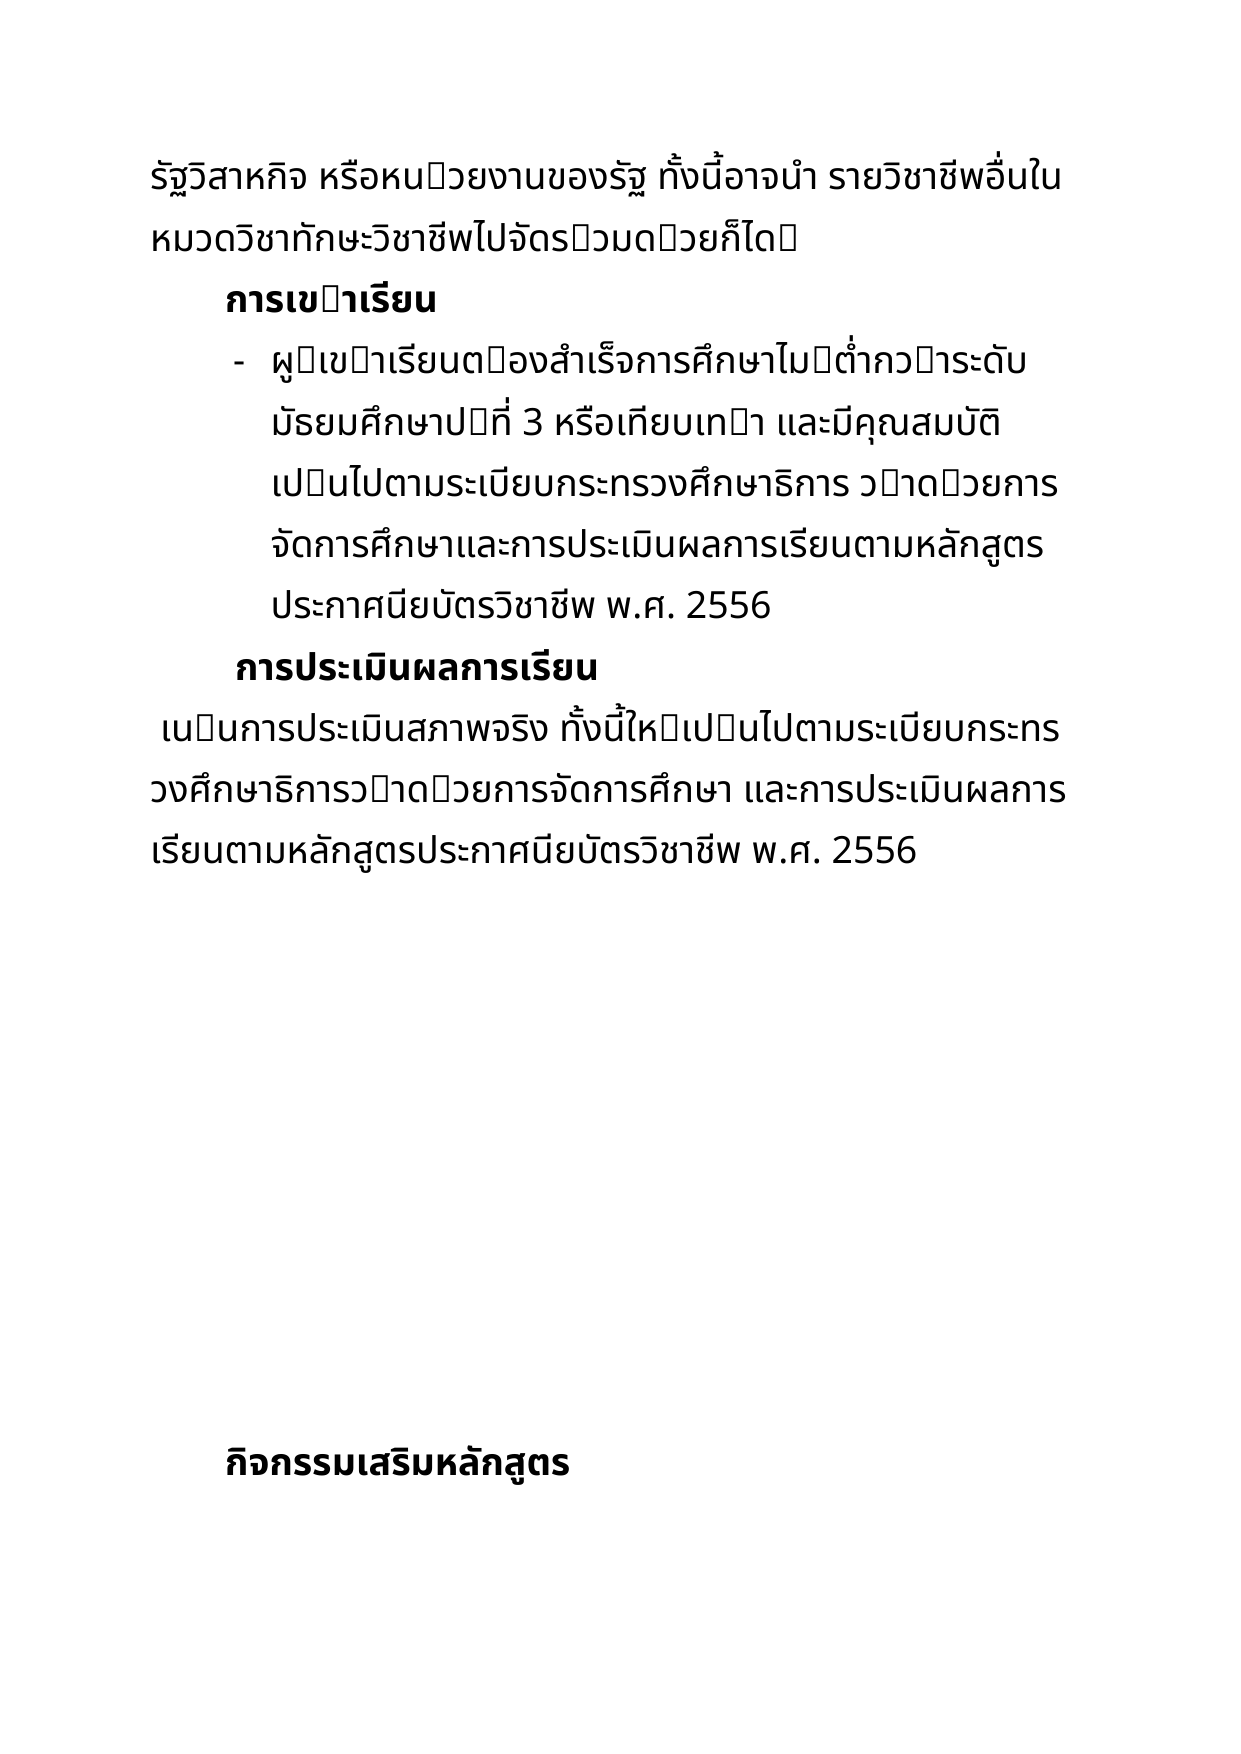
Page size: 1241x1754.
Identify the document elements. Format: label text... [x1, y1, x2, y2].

text การประเมินผลการเรียน [150, 640, 1090, 697]
text การเขาเรียน [150, 272, 1090, 329]
list ผูเขาเรียนตองสําเร็จการศึกษาไมต่ํากวาระดับมัธยมศึกษาปที่ 3 หรือเทียบเทา และมีคุณสมบัติ เปนไปตามระเบียบกระทรวงศึกษาธิการ วาดวยการจัดการศึกษาและการประเมินผลการเรียนตามหลักสูตร ประกาศนียบัตรวิชาชีพ พ.ศ. 2556 [233, 333, 1090, 636]
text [150, 150, 1090, 268]
text เนนการประเมินสภาพจริง ทั้งนี้ใหเปนไปตามระเบียบกระทรวงศึกษาธิการวาดวยการจัดการศึกษา และการประเมินผลการเรียนตามหลักสูตรประกาศนียบัตรวิชาชีพ พ.ศ. 2556 [150, 701, 1090, 881]
text กิจกรรมเสริมหลักสูตร [150, 1436, 1090, 1493]
